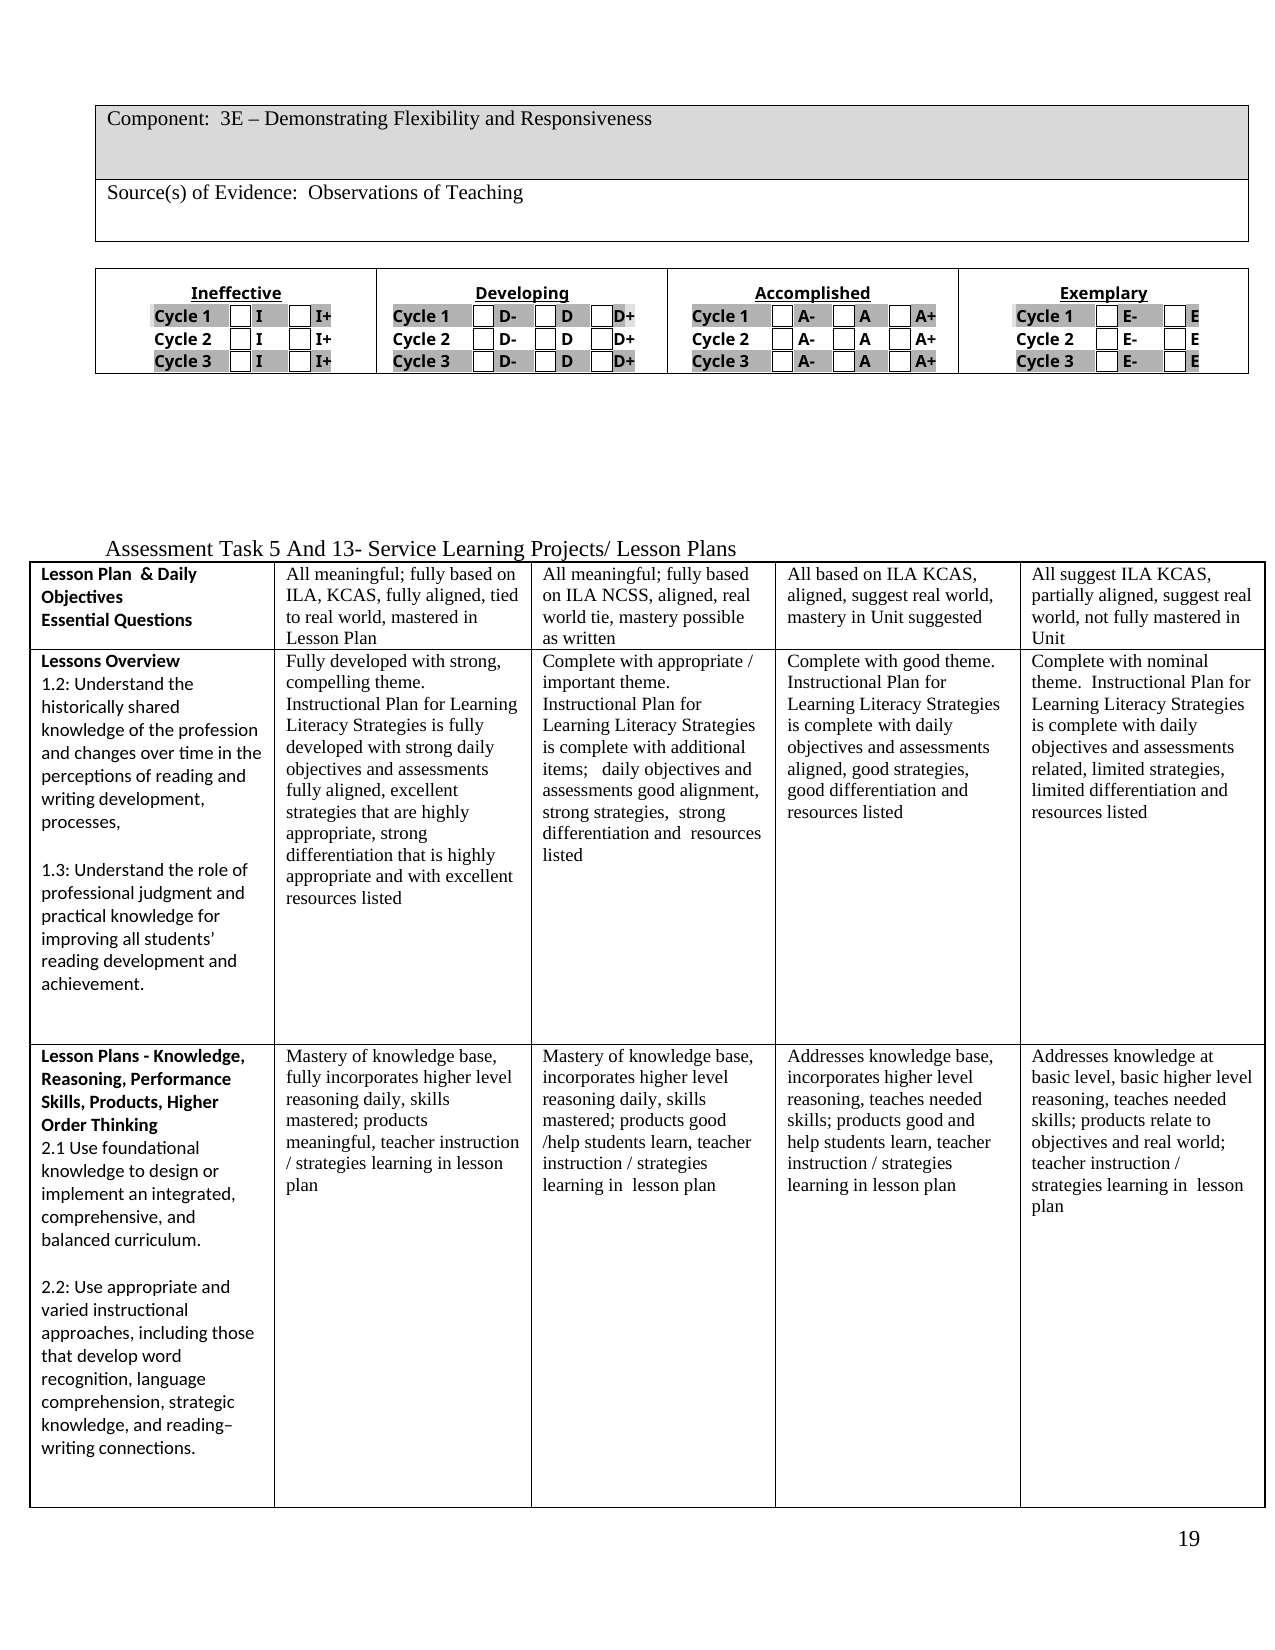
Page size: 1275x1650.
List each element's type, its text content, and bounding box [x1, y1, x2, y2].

table_header All based on ILA KCAS, aligned, suggest real world, mastery in Unit suggested [776, 563, 1020, 649]
table_header All suggest ILA KCAS, partially aligned, suggest real world, not fully mastered in Unit [1021, 563, 1264, 649]
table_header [96, 269, 376, 372]
table_cell Fully developed with strong, compelling theme. Instructional Plan for Learning Literacy Strategies is fully developed with strong daily objectives and assessments fully aligned, excellent strategies that are highly appropriate, strong differentiation that is highly appropriate and with excellent resources listed [275, 650, 531, 1043]
table_cell Complete with appropriate / important theme. Instructional Plan for Learning Literacy Strategies is complete with additional items; daily objectives and assessments good alignment, strong strategies, strong differentiation and resources listed [532, 650, 775, 1043]
table_cell Complete with good theme. Instructional Plan for Learning Literacy Strategies is complete with daily objectives and assessments aligned, good strategies, good differentiation and resources listed [776, 650, 1020, 1043]
table_cell Complete with nominal theme. Instructional Plan for Learning Literacy Strategies is complete with daily objectives and assessments related, limited strategies, limited differentiation and resources listed [1021, 650, 1264, 1043]
table_header Accomplished Cycle 1 A- A A+ Cycle 2 A- A A+ Cycle 3 A- A A+ [668, 269, 958, 372]
text Assessment Task 5 And 13- Service Learning Projects/ Lesson Plans [105, 535, 1200, 561]
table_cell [532, 1045, 775, 1507]
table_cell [1021, 1045, 1264, 1507]
table_cell Lessons Overview 1.2: Understand the historically shared knowledge of the profession and changes over time in the perceptions of reading and writing development, processes, 1.3: Understand the role of professional judgment and practical knowledge for improving all students’ reading development and achievement. [31, 650, 274, 1043]
table_header Exemplary Cycle 1 E- E Cycle 2 E- E Cycle 3 E- E [959, 269, 1248, 372]
table_cell Source(s) of Evidence: Observations of Teaching [96, 180, 1248, 241]
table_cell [275, 1045, 531, 1507]
table_header Developing Cycle 1 D- D D+ Cycle 2 D- D D+ Cycle 3 D- D D+ [377, 269, 667, 372]
table_header Lesson Plan & Daily Objectives Essential Questions [31, 563, 274, 649]
table_header All meaningful; fully based on ILA NCSS, aligned, real world tie, mastery possible as written [532, 563, 775, 649]
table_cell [776, 1045, 1020, 1507]
table_header Component: 3E – Demonstrating Flexibility and Responsiveness [96, 106, 1248, 179]
table_header All meaningful; fully based on ILA, KCAS, fully aligned, tied to real world, mastered in Lesson Plan [275, 563, 531, 649]
